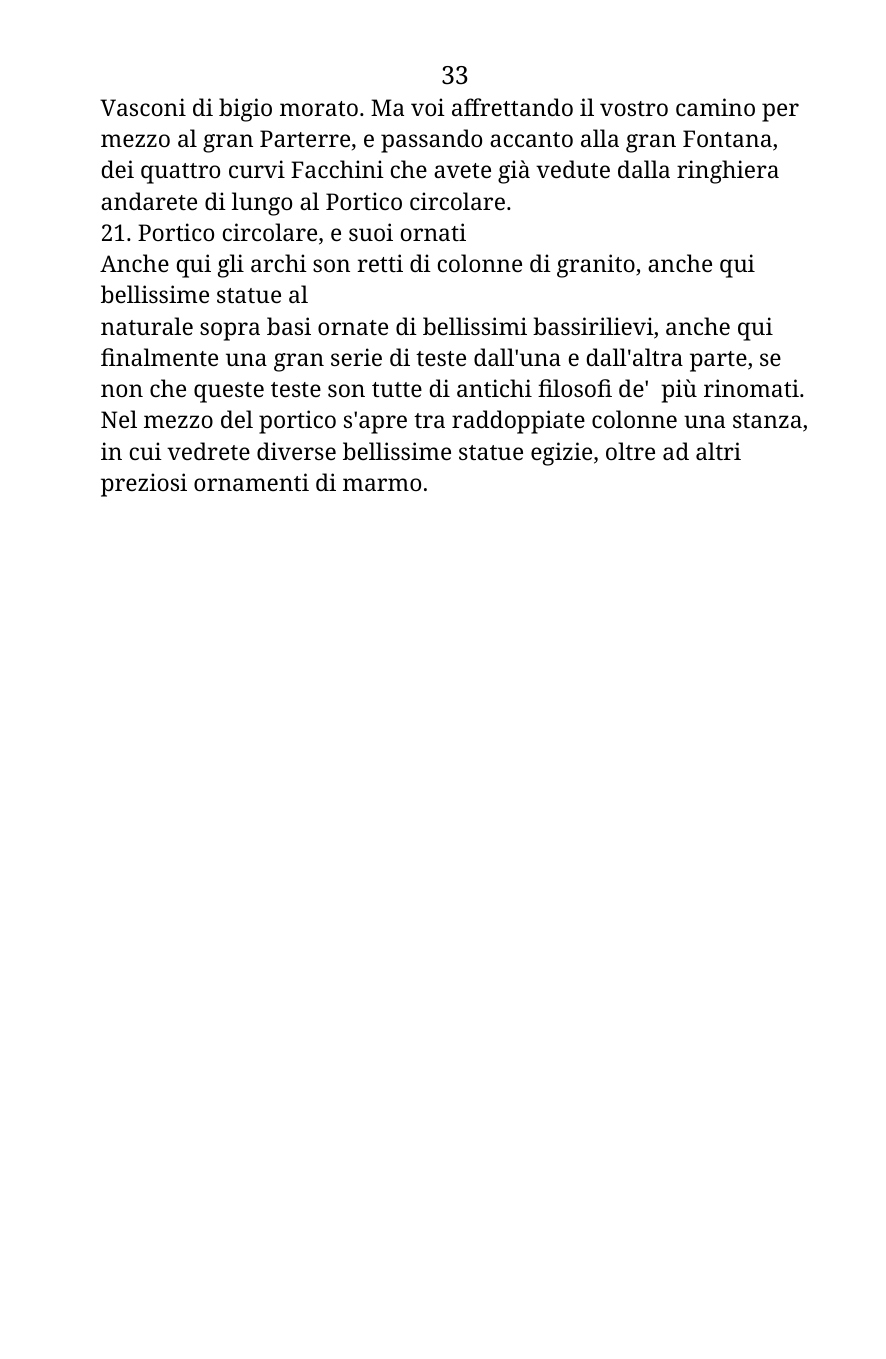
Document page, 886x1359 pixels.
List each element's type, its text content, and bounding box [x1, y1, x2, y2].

text 21. Portico circolare, e suoi ornati [100, 217, 809, 248]
text naturale sopra basi ornate di bellissimi bassirilievi, anche qui finalmente una gran serie di teste dall'una e dall'altra parte, se non che queste teste son tutte di antichi filosofi de' più rinomati. Nel mezzo del portico s'apre tra raddoppiate colonne una stanza, in cui vedrete diverse bellissime statue egizie, oltre ad altri preziosi ornamenti di marmo. [100, 311, 809, 498]
text Anche qui gli archi son retti di colonne di granito, anche qui bellissime statue al [100, 248, 809, 311]
